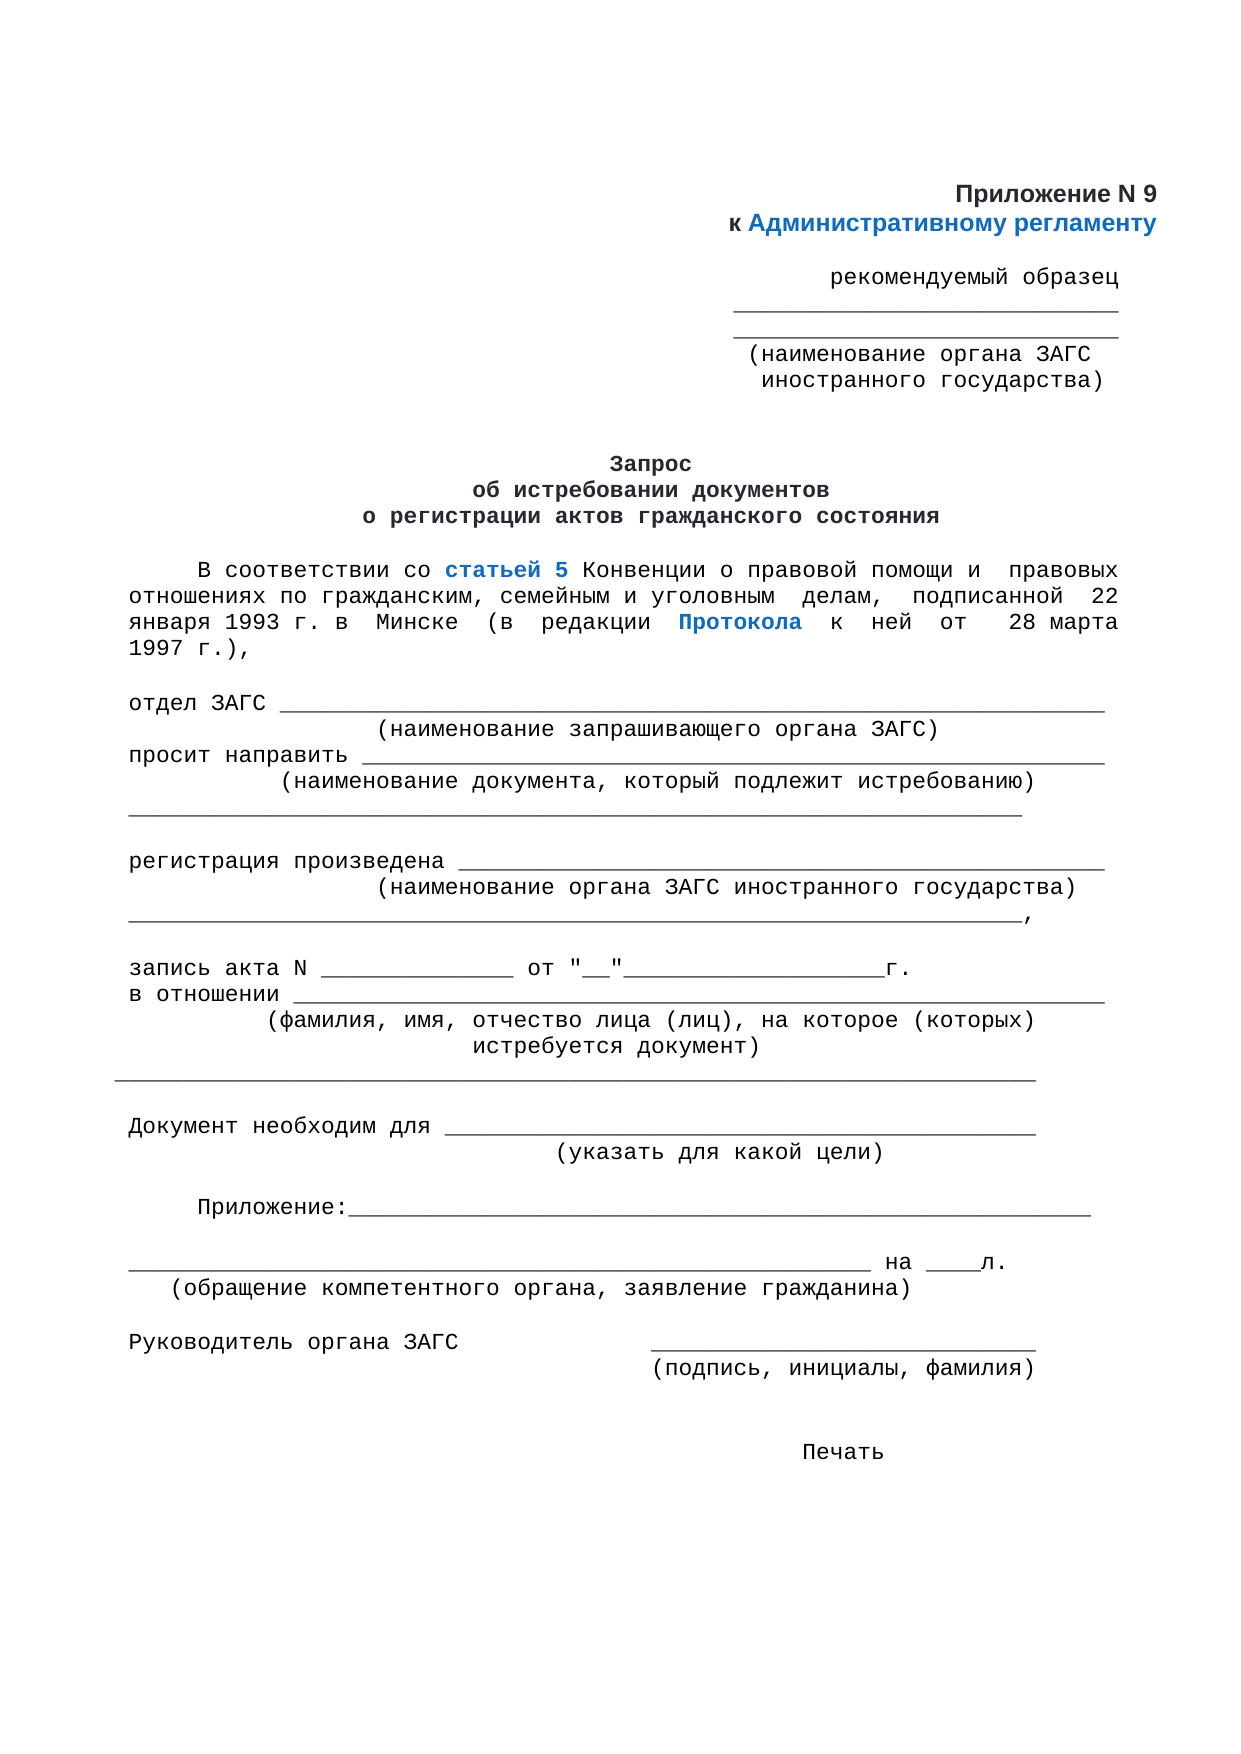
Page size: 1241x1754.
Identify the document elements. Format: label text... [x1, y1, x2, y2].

text в отношении ___________________________________________________________ [114, 982, 1157, 1008]
text (обращение компетентного органа, заявление гражданина) [114, 1276, 1157, 1302]
text _________________________________________________________________ [114, 795, 1157, 821]
text запись акта N ______________ от "__"___________________г. [114, 956, 1157, 982]
text о регистрации актов гражданского состояния [114, 504, 1157, 530]
text Руководитель органа ЗАГС ____________________________ [114, 1331, 1157, 1357]
text (наименование запрашивающего органа ЗАГС) [114, 717, 1157, 743]
text ______________________________________________________ на ____л. [114, 1250, 1157, 1276]
text (подпись, инициалы, фамилия) [114, 1357, 1157, 1382]
text иностранного государства) [114, 369, 1157, 395]
text Документ необходим для ___________________________________________ [114, 1115, 1157, 1141]
text отношениях по гражданским, семейным и уголовным делам, подписанной 22 [114, 585, 1157, 611]
text Приложение N 9 к Административному регламенту [114, 179, 1157, 236]
text января 1993 г. в Минске (в редакции Протокола к ней от 28 марта [114, 611, 1157, 637]
text ____________________________ [114, 317, 1157, 343]
text (наименование органа ЗАГС [114, 343, 1157, 369]
text (наименование документа, который подлежит истребованию) [114, 769, 1157, 795]
text об истребовании документов [114, 478, 1157, 504]
text Запрос [114, 452, 1157, 478]
text (наименование органа ЗАГС иностранного государства) [114, 876, 1157, 902]
text Приложение:______________________________________________________ [114, 1195, 1157, 1221]
text Печать [114, 1440, 1157, 1466]
text истребуется документ) [114, 1034, 1157, 1060]
text 1997 г.), [114, 637, 1157, 662]
text регистрация произведена _______________________________________________ [114, 850, 1157, 876]
text (фамилия, имя, отчество лица (лиц), на которое (которых) [114, 1008, 1157, 1034]
text В соответствии со статьей 5 Конвенции о правовой помощи и правовых [114, 559, 1157, 585]
text рекомендуемый образец [114, 265, 1157, 291]
text просит направить ______________________________________________________ [114, 743, 1157, 769]
text ____________________________ [114, 291, 1157, 317]
text (указать для какой цели) [114, 1141, 1157, 1167]
text отдел ЗАГС ____________________________________________________________ [114, 691, 1157, 717]
text ___________________________________________________________________ [114, 1060, 1157, 1086]
text _________________________________________________________________, [114, 902, 1157, 927]
